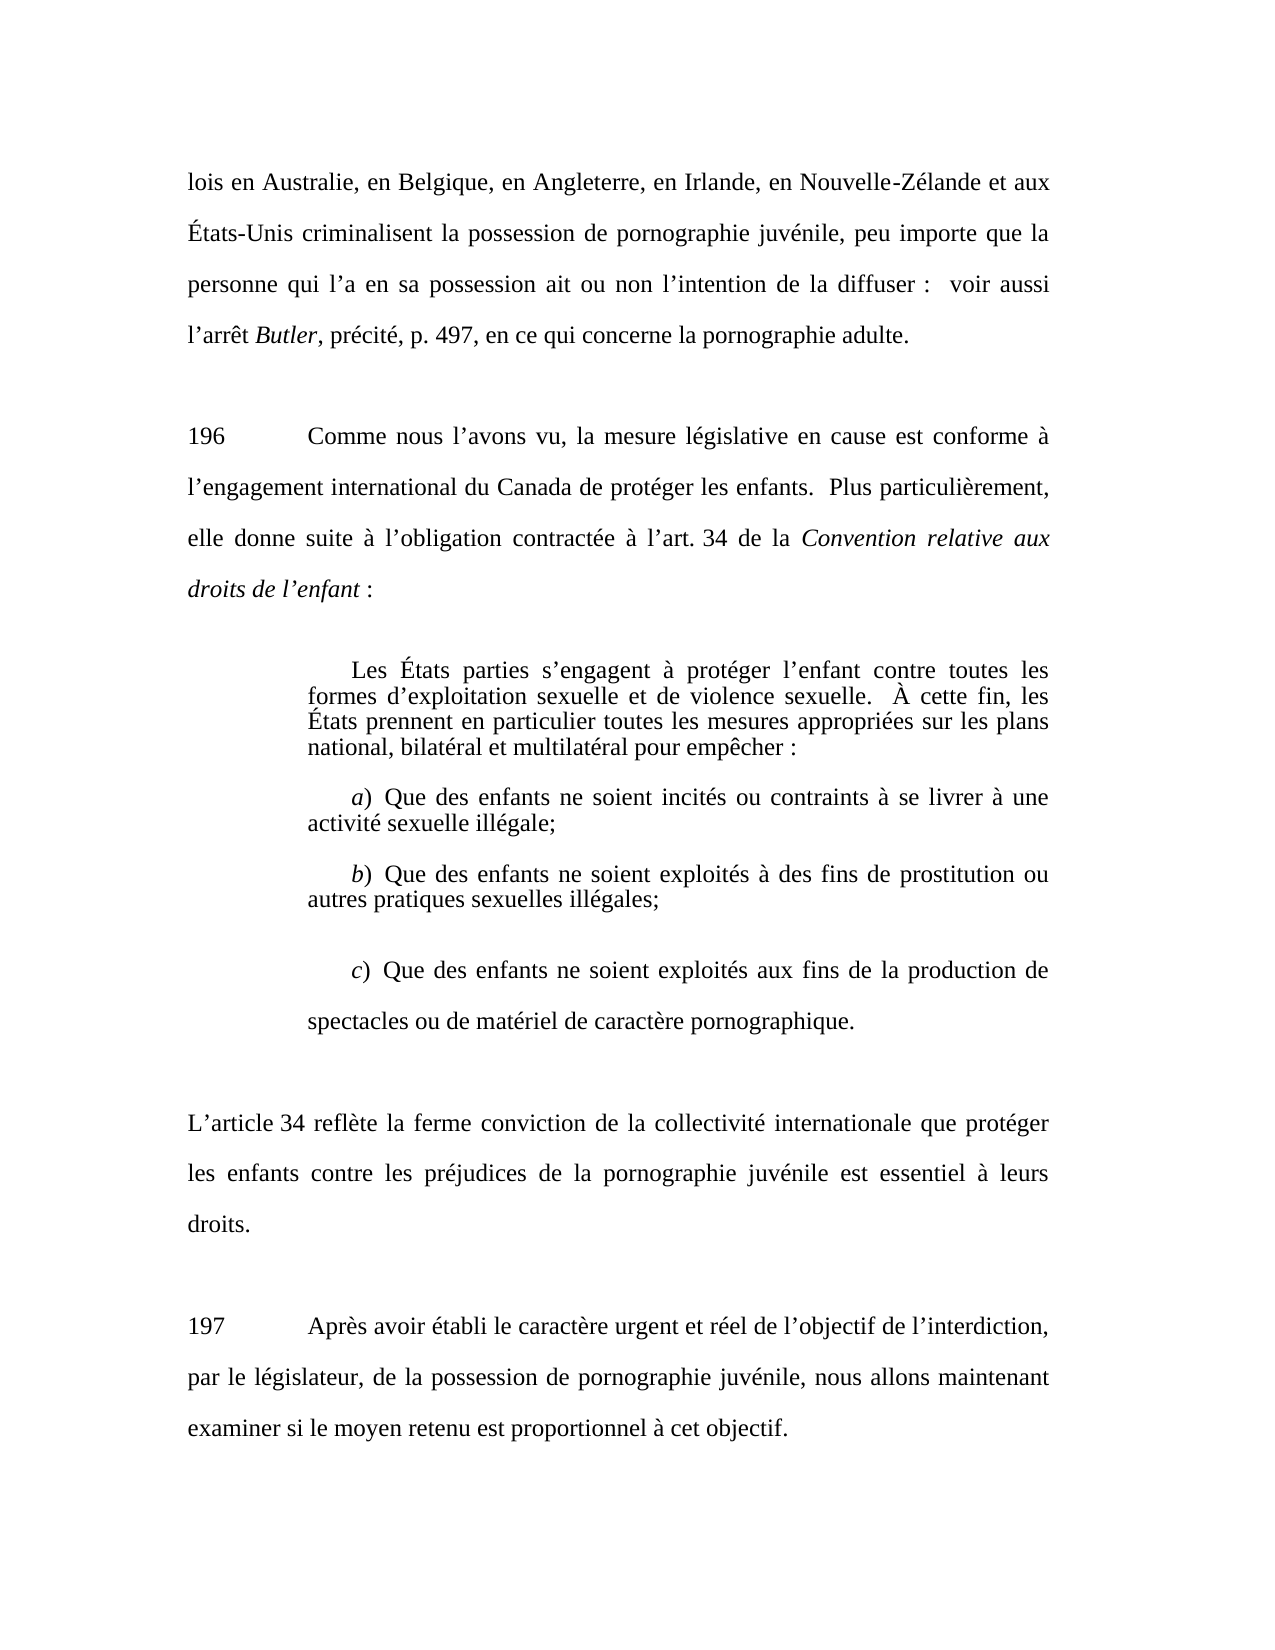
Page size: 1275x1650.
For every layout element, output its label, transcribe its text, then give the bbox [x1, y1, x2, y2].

text Après avoir établi le caractère urgent et réel de l’objectif de l’interdiction, par le législateur, de la possession de pornographie juvénile, nous allons maintenant examiner si le moyen retenu est proportionnel à cet objectif. [187, 1294, 1050, 1446]
text b) Que des enfants ne soient exploités à des fins de prostitution ou autres pratiques sexuelles illégales; [307, 862, 1050, 912]
text a) Que des enfants ne soient incités ou contraints à se livrer à une activité sexuelle illégale; [307, 785, 1050, 836]
text L’article 34 reflète la ferme conviction de la collectivité internationale que protéger les enfants contre les préjudices de la pornographie juvénile est essentiel à leurs droits. [187, 1090, 1050, 1243]
text c) Que des enfants ne soient exploités aux fins de la production de spectacles ou de matériel de caractère pornographique. [307, 938, 1050, 1039]
text Les États parties s’engagent à protéger l’enfant contre toutes les formes d’exploitation sexuelle et de violence sexuelle. À cette fin, les États prennent en particulier toutes les mesures appropriées sur les plans national, bilatéral et multilatéral pour empêcher : [307, 658, 1050, 760]
text Comme nous l’avons vu, la mesure législative en cause est conforme à l’engagement international du Canada de protéger les enfants. Plus particulièrement, elle donne suite à l’obligation contractée à l’art. 34 de la Convention relative aux droits de l’enfant : [187, 404, 1050, 607]
